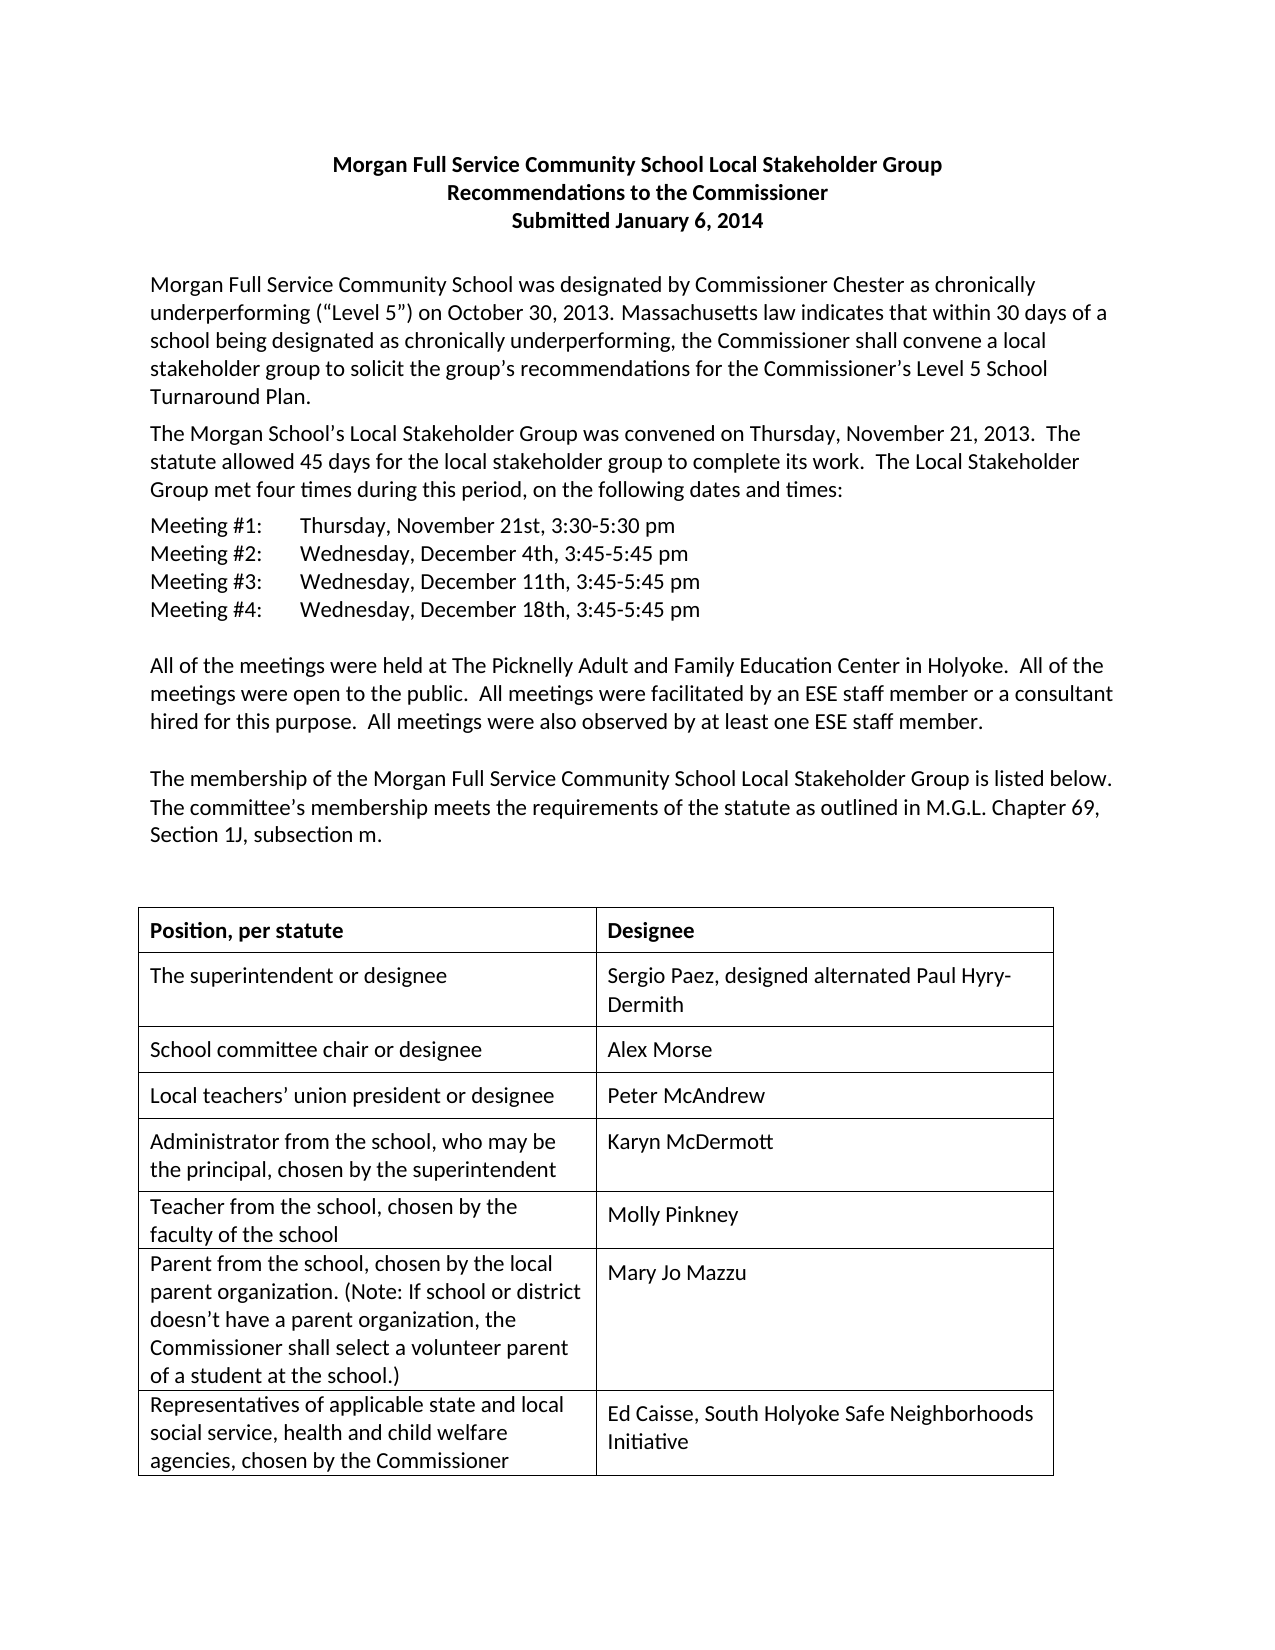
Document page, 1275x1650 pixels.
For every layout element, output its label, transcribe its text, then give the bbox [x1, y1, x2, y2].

table_cell Mary Jo Mazzu [597, 1249, 1053, 1389]
text Meeting #4: Wednesday, December 18th, 3:45-5:45 pm [150, 595, 1125, 623]
table_cell The superintendent or designee [139, 953, 596, 1026]
text Meeting #2: Wednesday, December 4th, 3:45-5:45 pm [150, 539, 1125, 567]
table_cell Karyn McDermott [597, 1119, 1053, 1191]
text Morgan Full Service Community School Local Stakeholder Group [150, 150, 1125, 178]
table_header Designee [597, 908, 1053, 952]
table_cell Local teachers’ union president or designee [139, 1073, 596, 1117]
text Meeting #3: Wednesday, December 11th, 3:45-5:45 pm [150, 567, 1125, 595]
table_cell Peter McAndrew [597, 1073, 1053, 1117]
text Recommendations to the Commissioner [150, 178, 1125, 206]
text Morgan Full Service Community School was designated by Commissioner Chester as chronically underperforming (“Level 5”) on October 30, 2013. Massachusetts law indicates that within 30 days of a school being designated as chronically underperforming, the Commissioner shall convene a local stakeholder group to solicit the group’s recommendations for the Commissioner’s Level 5 School Turnaround Plan. [150, 270, 1125, 411]
table_cell Molly Pinkney [597, 1192, 1053, 1248]
table_header Position, per statute [139, 908, 596, 952]
table_cell Sergio Paez, designed alternated Paul Hyry-Dermith [597, 953, 1053, 1026]
table_cell Alex Morse [597, 1027, 1053, 1072]
table_cell Teacher from the school, chosen by the faculty of the school [139, 1192, 596, 1248]
table_cell Parent from the school, chosen by the local parent organization. (Note: If school or district doesn’t have a parent organization, the Commissioner shall select a volunteer parent of a student at the school.) [139, 1249, 596, 1389]
text The Morgan School’s Local Stakeholder Group was convened on Thursday, November 21, 2013. The statute allowed 45 days for the local stakeholder group to complete its work. The Local Stakeholder Group met four times during this period, on the following dates and times: [150, 419, 1125, 503]
text Meeting #1: Thursday, November 21st, 3:30-5:30 pm [150, 511, 1125, 539]
table_cell Administrator from the school, who may be the principal, chosen by the superintendent [139, 1119, 596, 1191]
text All of the meetings were held at The Picknelly Adult and Family Education Center in Holyoke. All of the meetings were open to the public. All meetings were facilitated by an ESE staff member or a consultant hired for this purpose. All meetings were also observed by at least one ESE staff member. [150, 623, 1125, 735]
text Submitted January 6, 2014 [150, 206, 1125, 234]
table_cell Ed Caisse, South Holyoke Safe Neighborhoods Initiative [597, 1391, 1053, 1474]
text The membership of the Morgan Full Service Community School Local Stakeholder Group is listed below. The committee’s membership meets the requirements of the statute as outlined in M.G.L. Chapter 69, Section 1J, subsection m. [150, 764, 1125, 877]
table_cell School committee chair or designee [139, 1027, 596, 1072]
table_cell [139, 1391, 596, 1474]
